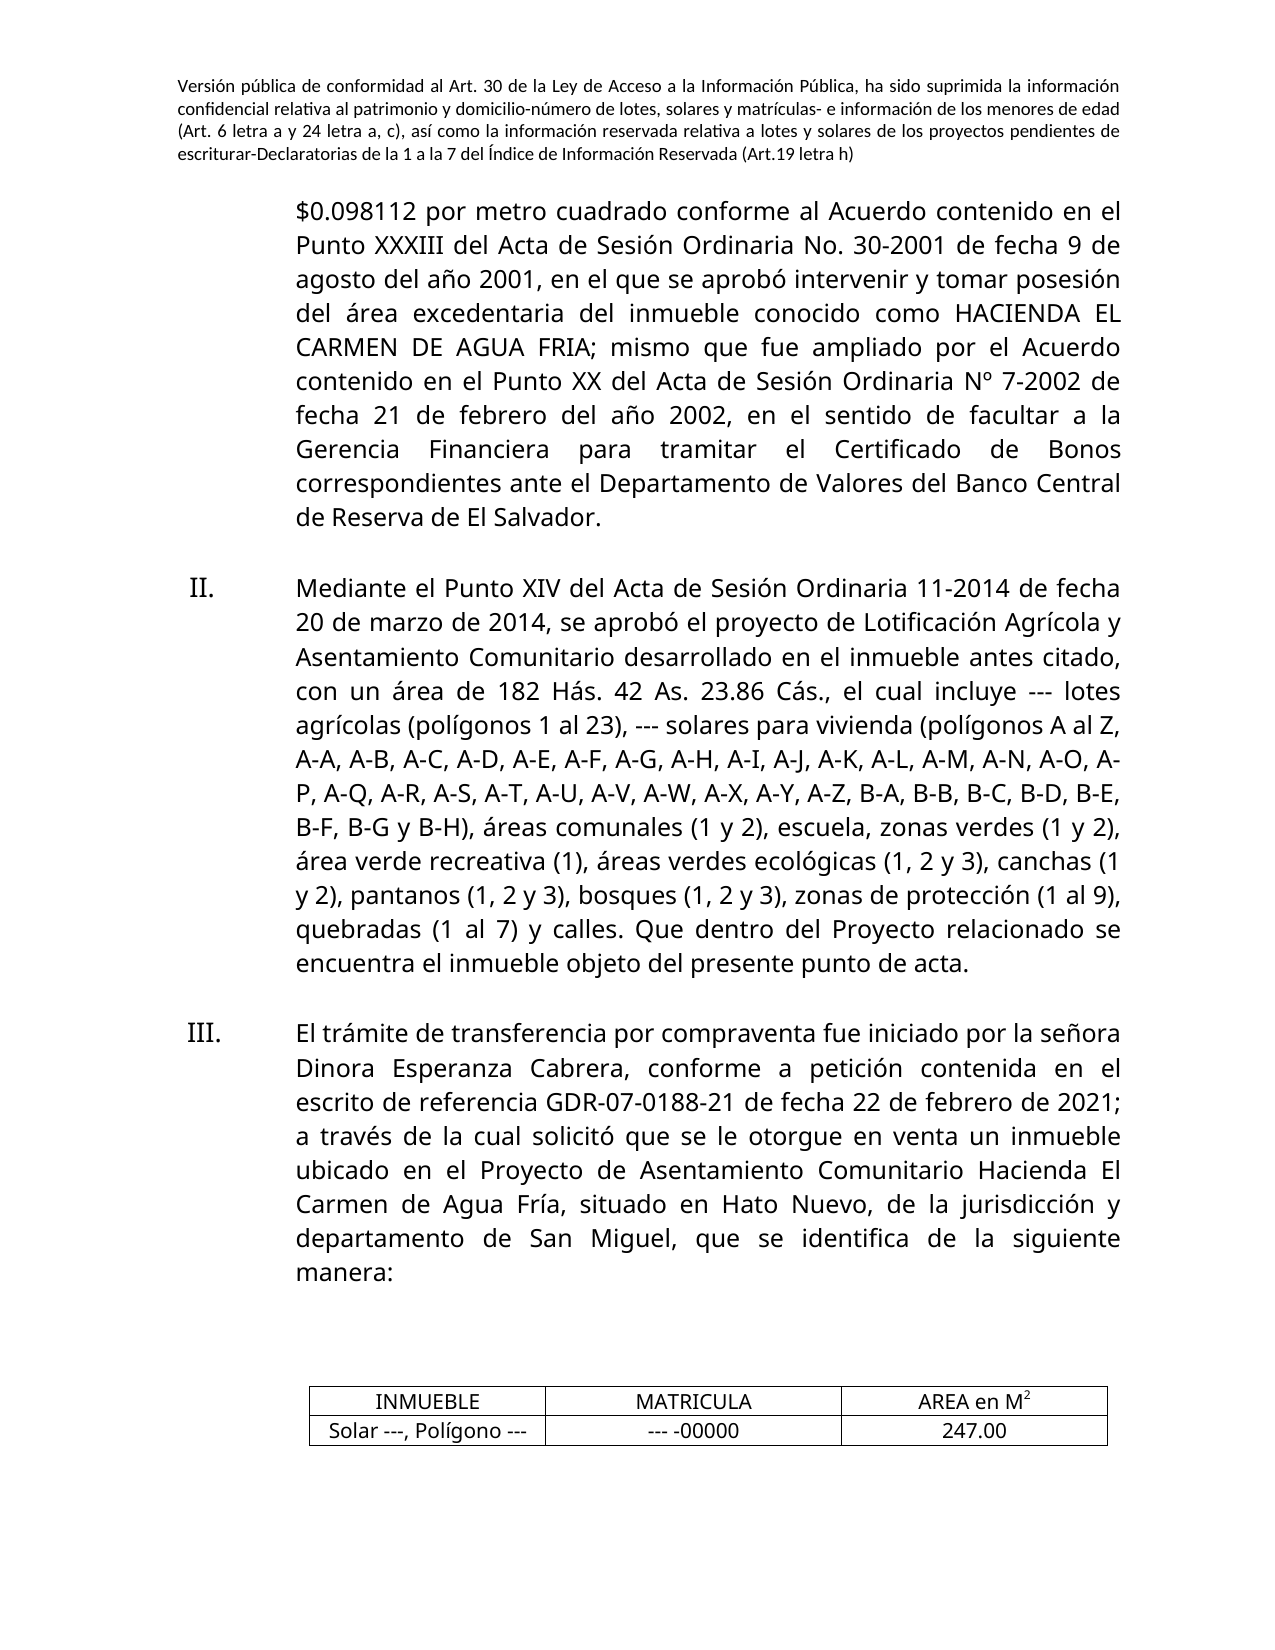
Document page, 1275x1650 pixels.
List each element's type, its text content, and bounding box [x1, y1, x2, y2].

table_cell 247.00 [842, 1416, 1107, 1445]
table_header MATRICULA [546, 1387, 841, 1415]
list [222, 193, 1122, 534]
list El trámite de transferencia por compraventa fue iniciado por la señora Dinora Esperanza Cabrera, conforme a petición contenida en el escrito de referencia GDR-07-0188-21 de fecha 22 de febrero de 2021; a través de la cual solicitó que se le otorgue en venta un inmueble ubicado en el Proyecto de Asentamiento Comunitario Hacienda El Carmen de Agua Fría, situado en Hato Nuevo, de la jurisdicción y departamento de San Miguel, que se identifica de la siguiente manera: [222, 1014, 1122, 1289]
table_header INMUEBLE [310, 1387, 545, 1415]
table_cell --- -00000 [546, 1416, 841, 1445]
table_header AREA en M2 [842, 1387, 1107, 1415]
table_cell Solar ---, Polígono --- [310, 1416, 545, 1445]
list Mediante el Punto XIV del Acta de Sesión Ordinaria 11-2014 de fecha 20 de marzo de 2014, se aprobó el proyecto de Lotificación Agrícola y Asentamiento Comunitario desarrollado en el inmueble antes citado, con un área de 182 Hás. 42 As. 23.86 Cás., el cual incluye --- lotes agrícolas (polígonos 1 al 23), --- solares para vivienda (polígonos A al Z, A-A, A-B, A-C, A-D, A-E, A-F, A-G, A-H, A-I, A-J, A-K, A-L, A-M, A-N, A-O, A-P, A-Q, A-R, A-S, A-T, A-U, A-V, A-W, A-X, A-Y, A-Z, B-A, B-B, B-C, B-D, B-E, B-F, B-G y B-H), áreas comunales (1 y 2), escuela, zonas verdes (1 y 2), área verde recreativa (1), áreas verdes ecológicas (1, 2 y 3), canchas (1 y 2), pantanos (1, 2 y 3), bosques (1, 2 y 3), zonas de protección (1 al 9), quebradas (1 al 7) y calles. Que dentro del Proyecto relacionado se encuentra el inmueble objeto del presente punto de acta. [215, 568, 1122, 980]
